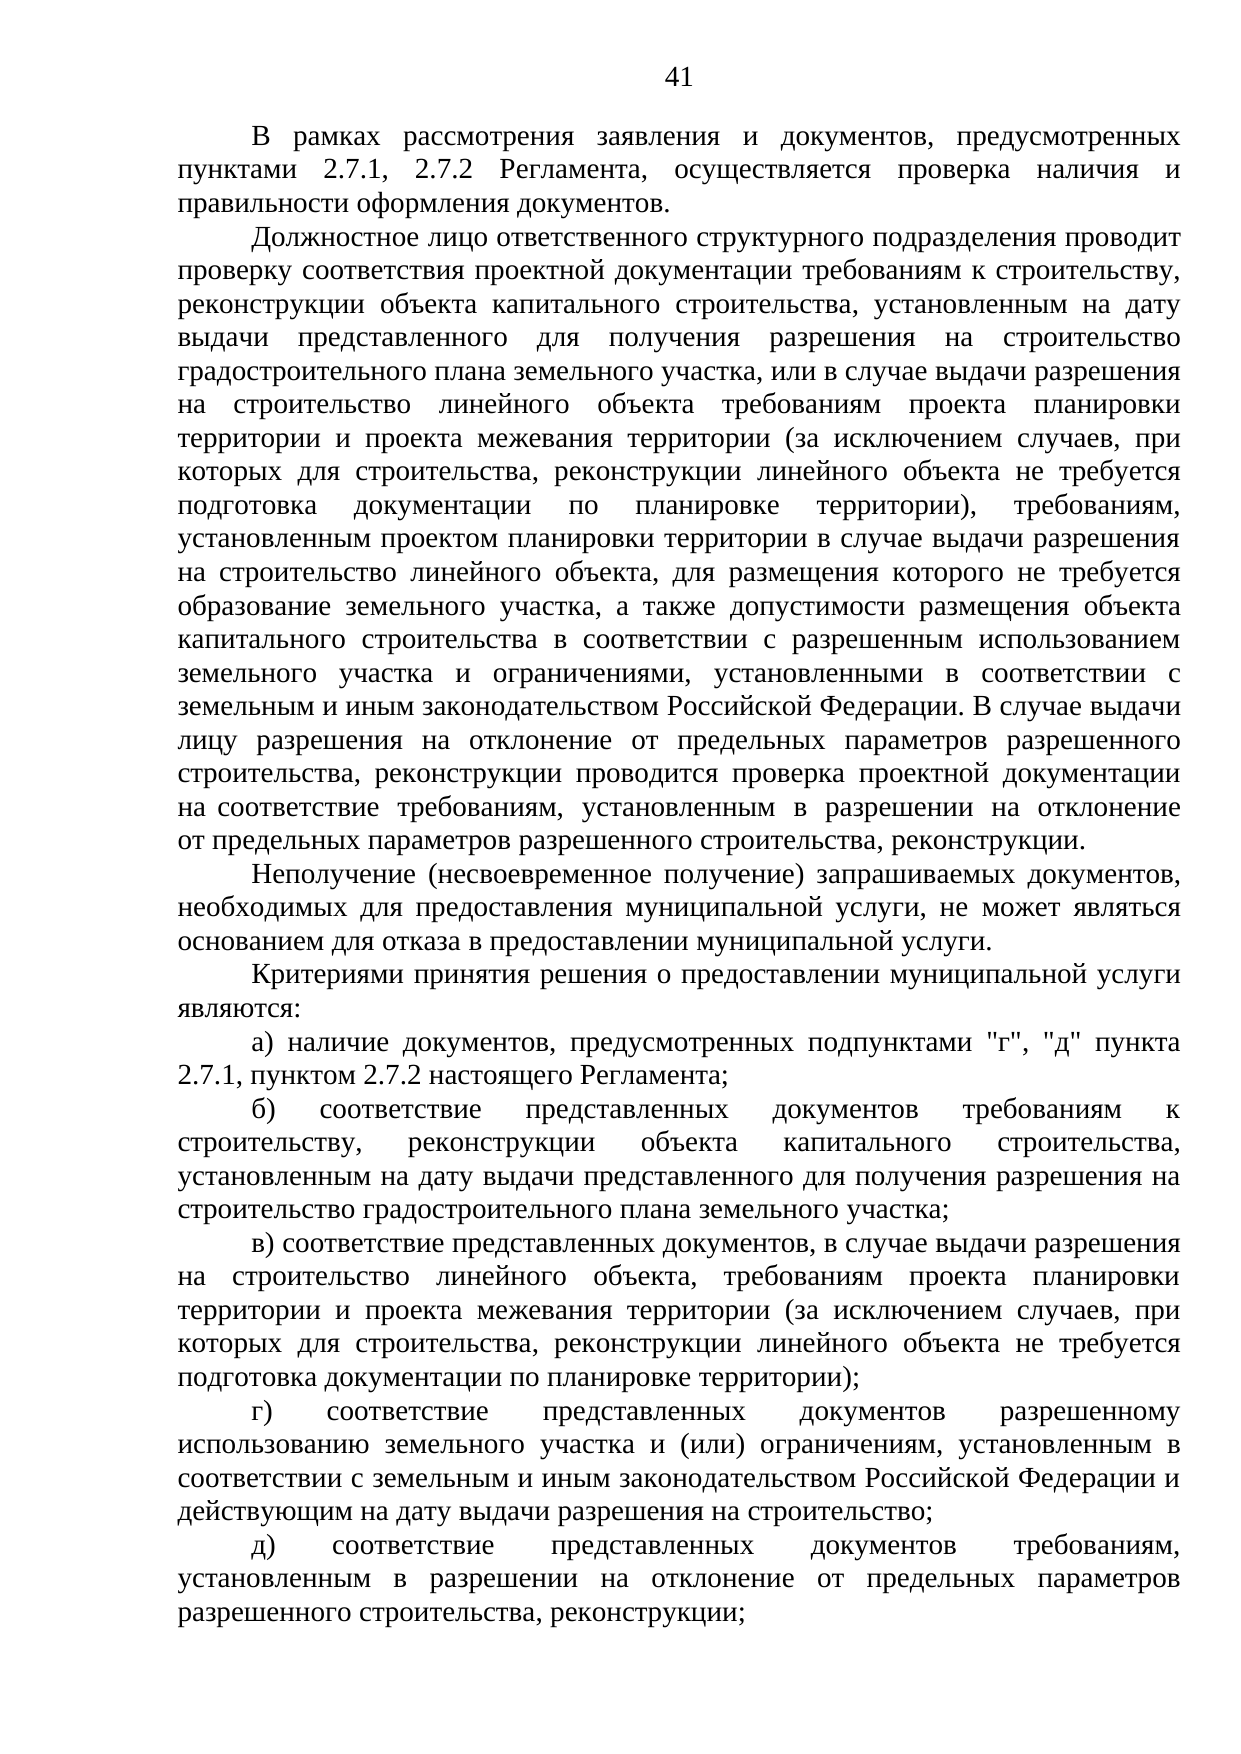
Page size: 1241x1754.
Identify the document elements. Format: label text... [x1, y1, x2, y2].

text в) соответствие представленных документов, в случае выдачи разрешения на строительство линейного объекта, требованиям проекта планировки территории и проекта межевания территории (за исключением случаев, при которых для строительства, реконструкции линейного объекта не требуется подготовка документации по планировке территории); [177, 1225, 1181, 1393]
text д) соответствие представленных документов требованиям, установленным в разрешении на отклонение от предельных параметров разрешенного строительства, реконструкции; [177, 1527, 1181, 1627]
text г) соответствие представленных документов разрешенному использованию земельного участка и (или) ограничениям, установленным в соответствии с земельным и иным законодательством Российской Федерации и действующим на дату выдачи разрешения на строительство; [177, 1393, 1181, 1527]
list Неполучение (несвоевременное получение) запрашиваемых документов, необходимых для предоставления муниципальной услуги, не может являться основанием для отказа в предоставлении муниципальной услуги. [177, 856, 1181, 957]
list В рамках рассмотрения заявления и документов, предусмотренных пунктами 2.7.1, 2.7.2 Регламента, осуществляется проверка наличия и правильности оформления документов. [177, 118, 1181, 219]
list Критериями принятия решения о предоставлении муниципальной услуги являются: [177, 957, 1181, 1024]
text а) наличие документов, предусмотренных подпунктами "г", "д" пункта 2.7.1, пунктом 2.7.2 настоящего Регламента; [177, 1024, 1181, 1091]
list Должностное лицо ответственного структурного подразделения проводит проверку соответствия проектной документации требованиям к строительству, реконструкции объекта капитального строительства, установленным на дату выдачи представленного для получения разрешения на строительство градостроительного плана земельного участка, или в случае выдачи разрешения на строительство линейного объекта требованиям проекта планировки территории и проекта межевания территории (за исключением случаев, при которых для строительства, реконструкции линейного объекта не требуется подготовка документации по планировке территории), требованиям, установленным проектом планировки территории в случае выдачи разрешения на строительство линейного объекта, для размещения которого не требуется образование земельного участка, а также допустимости размещения объекта капитального строительства в соответствии с разрешенным использованием земельного участка и ограничениями, установленными в соответствии с земельным и иным законодательством Российской Федерации. В случае выдачи лицу разрешения на отклонение от предельных параметров разрешенного строительства, реконструкции проводится проверка проектной документации на соответствие требованиям, установленным в разрешении на отклонение от предельных параметров разрешенного строительства, реконструкции. [177, 219, 1181, 856]
text б) соответствие представленных документов требованиям к строительству, реконструкции объекта капитального строительства, установленным на дату выдачи представленного для получения разрешения на строительство градостроительного плана земельного участка; [177, 1091, 1181, 1225]
